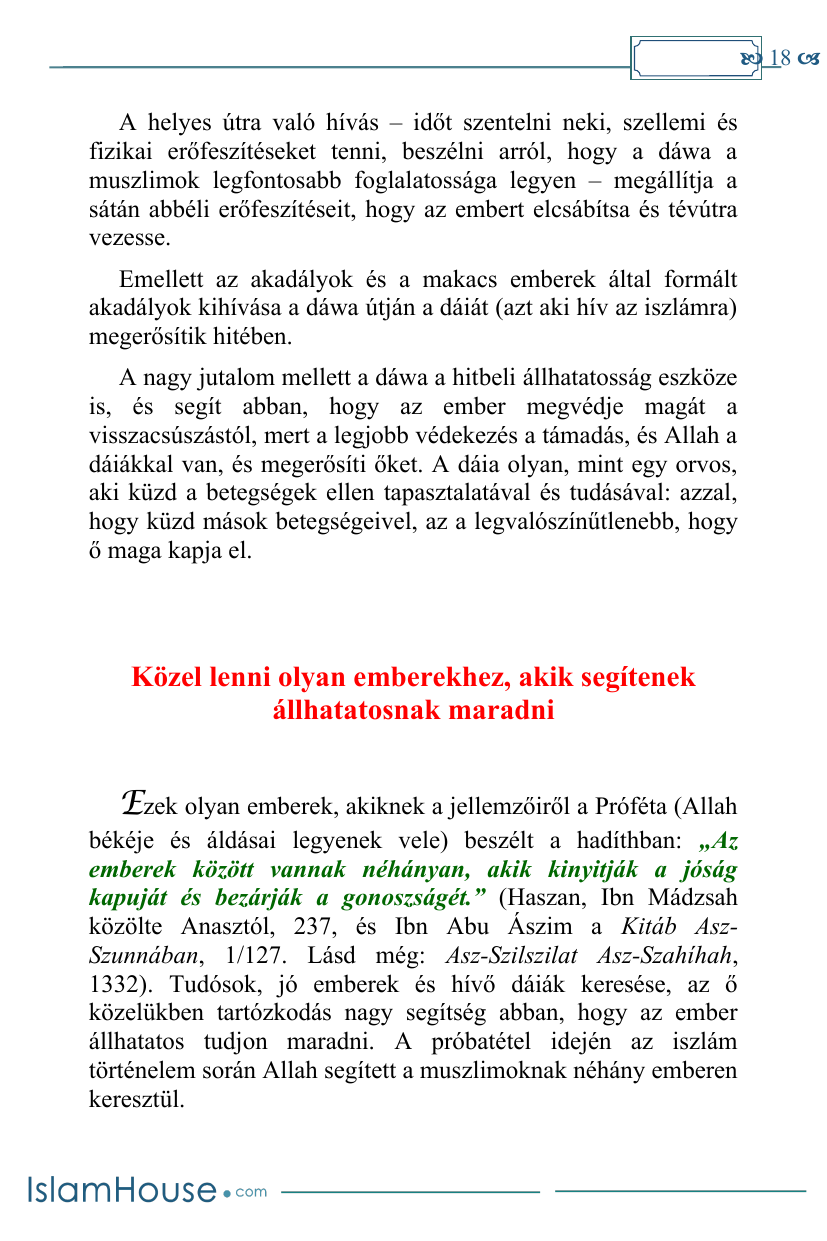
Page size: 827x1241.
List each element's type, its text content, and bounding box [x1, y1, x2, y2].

text Közel lenni olyan emberekhez, akik segítenek állhatatosnak maradni [89, 659, 738, 726]
text Emellett az akadályok és a makacs emberek által formált akadályok kihívása a dáwa útján a dáiát (azt aki hív az iszlámra) megerősítik hitében. [89, 264, 738, 350]
text Ezek olyan emberek, akiknek a jellemzőiről a Próféta (Allah békéje és áldásai legyenek vele) beszélt a hadíthban: „Az emberek között vannak néhányan, akik kinyitják a jóság kapuját és bezárják a gonoszságét.” (Haszan, Ibn Mádzsah közölte Anasztól, 237, és Ibn Abu Ászim a Kitáb Asz-Szunnában, 1/127. Lásd még: Asz-Szilszilat Asz-Szahíhah, 1332). Tudósok, jó emberek és hívő dáiák keresése, az ő közelükben tartózkodás nagy segítség abban, hogy az ember állhatatos tudjon maradni. A próbatétel idején az iszlám történelem során Allah segített a muszlimoknak néhány emberen keresztül. [89, 779, 738, 1112]
picture [20, 1171, 541, 1209]
picture [548, 1170, 807, 1208]
text A nagy jutalom mellett a dáwa a hitbeli állhatatosság eszköze is, és segít abban, hogy az ember megvédje magát a visszacsúszástól, mert a legjobb védekezés a támadás, és Allah a dáiákkal van, és megerősíti őket. A dáia olyan, mint egy orvos, aki küzd a betegségek ellen tapasztalatával és tudásával: azzal, hogy küzd mások betegségeivel, az a legvalószínűtlenebb, hogy ő maga kapja el. [89, 362, 738, 564]
text A helyes útra való hívás – időt szentelni neki, szellemi és fizikai erőfeszítéseket tenni, beszélni arról, hogy a dáwa a muszlimok legfontosabb foglalatossága legyen – megállítja a sátán abbéli erőfeszítéseit, hogy az embert elcsábítsa és tévútra vezesse. [89, 107, 738, 251]
